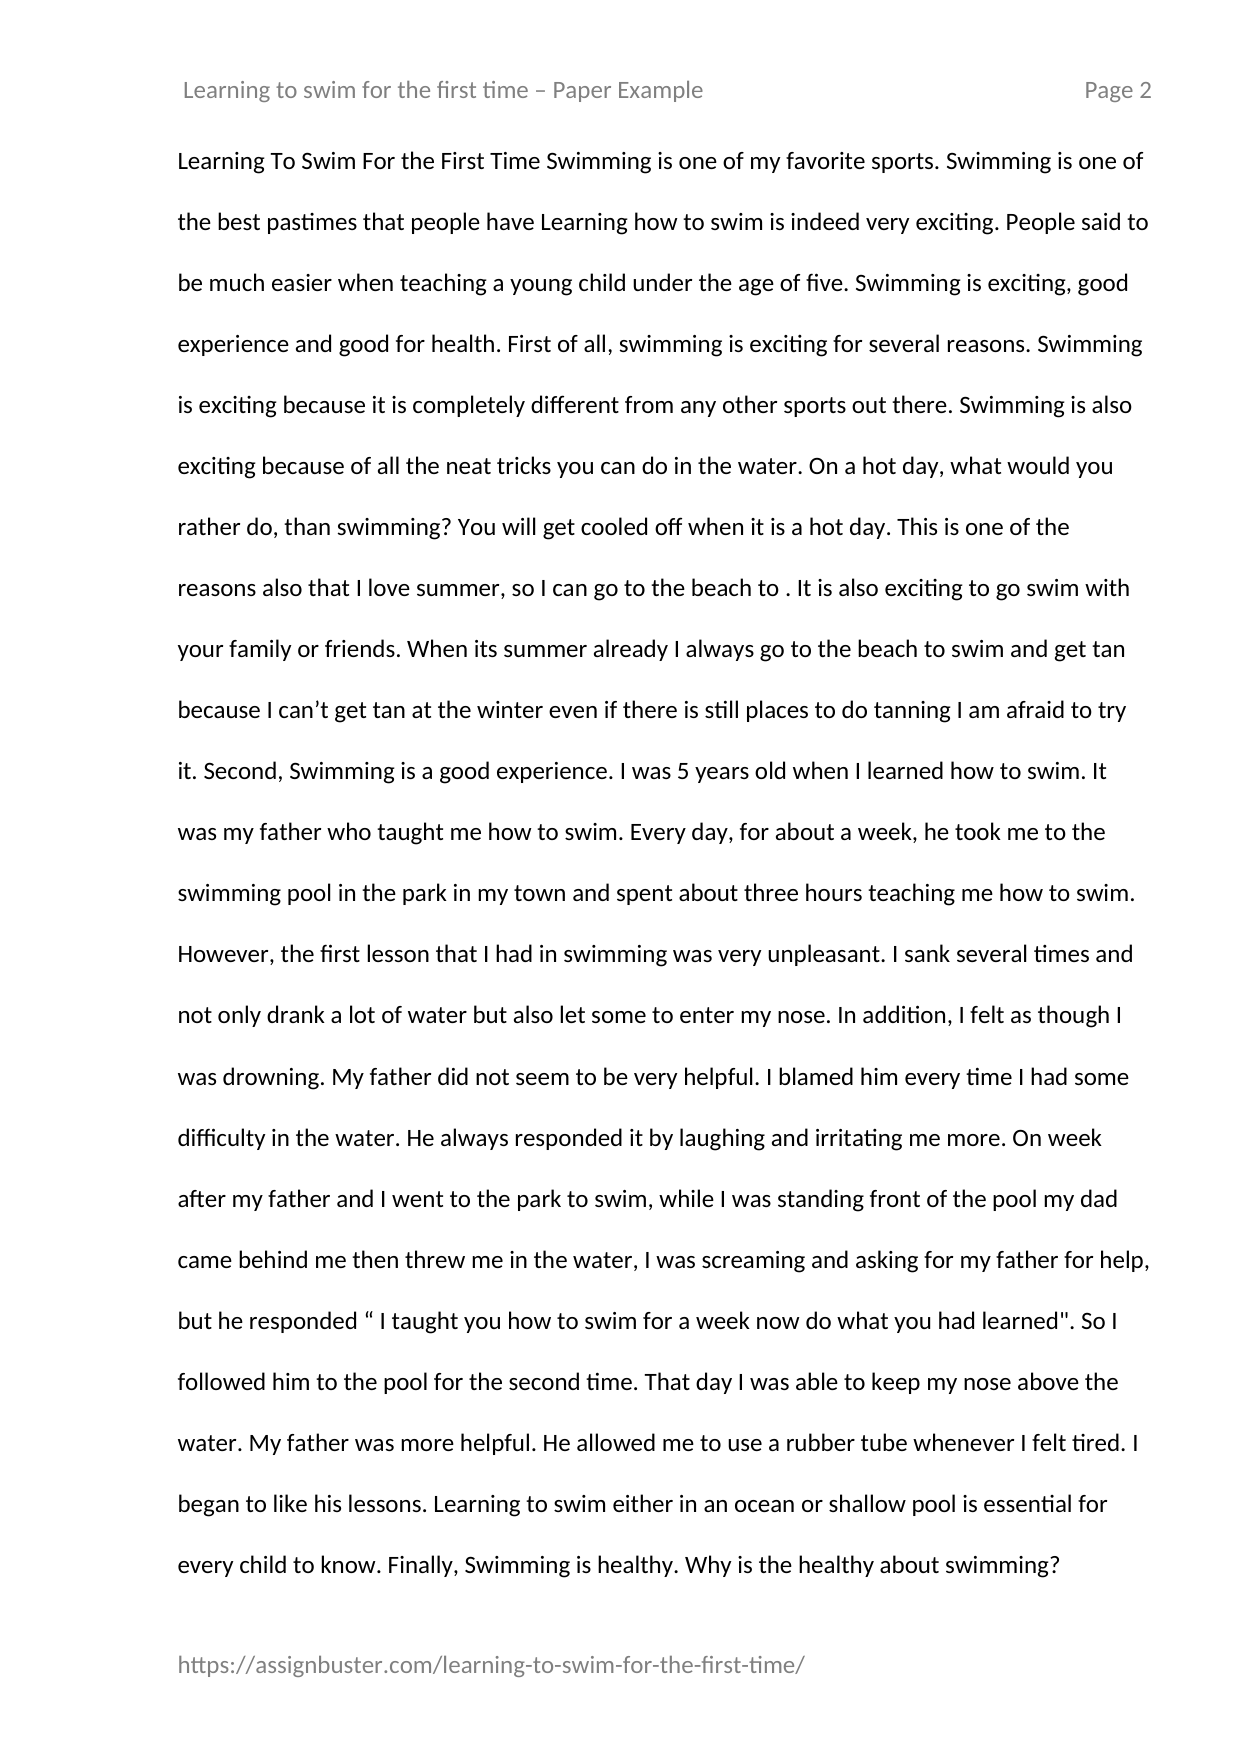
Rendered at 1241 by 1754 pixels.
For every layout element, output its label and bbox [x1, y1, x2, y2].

text [177, 145, 1152, 1579]
